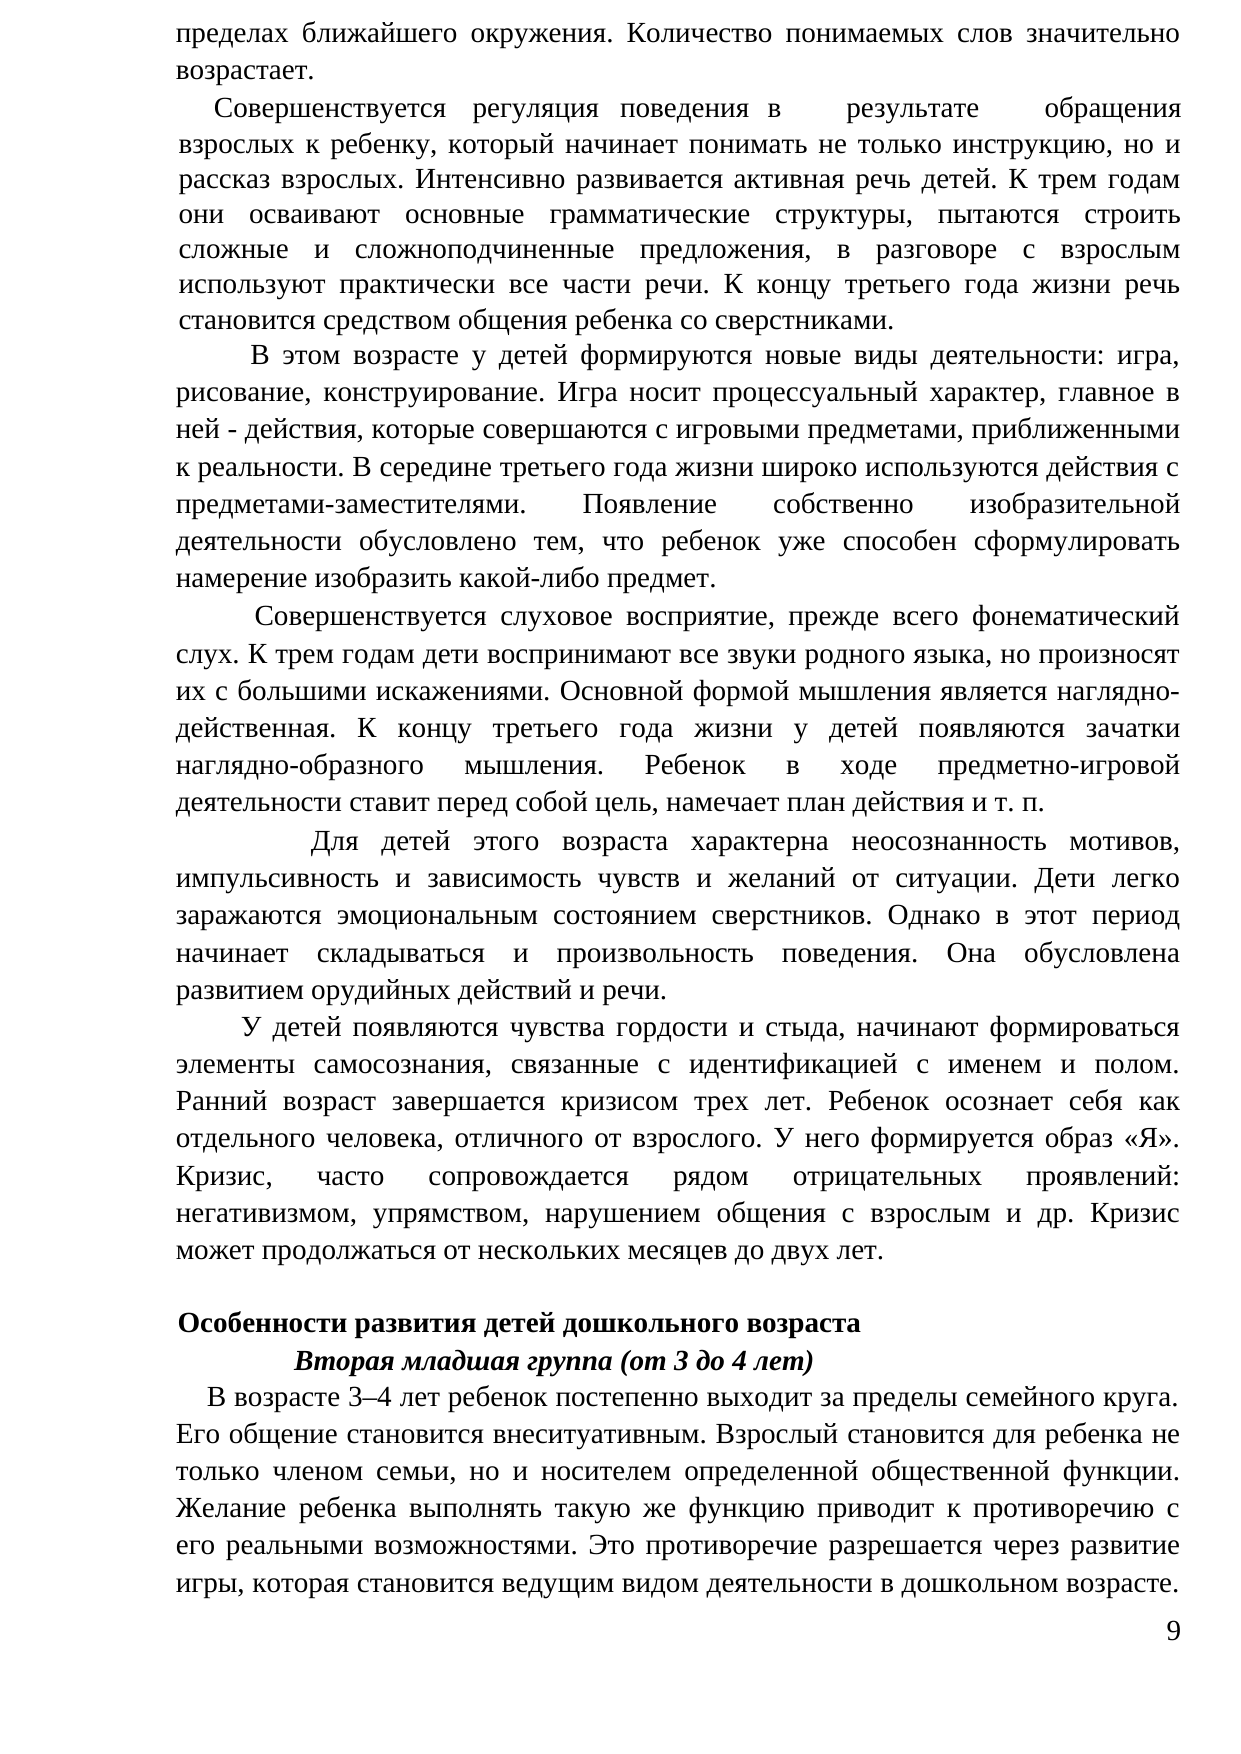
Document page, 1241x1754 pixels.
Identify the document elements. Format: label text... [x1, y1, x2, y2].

text Для детей этого возраста характерна неосознанность мотивов, импульсивность и зависимость чувств и желаний от ситуации. Дети легко заражаются эмоциональным состоянием сверстников. Однако в этот период начинает складываться и произвольность поведения. Она обусловлена развитием орудийных действий и речи. [174, 823, 1181, 1005]
text Совершенствуется слуховое восприятие, прежде всего фонематический слух. К трем годам дети воспринимают все звуки родного языка, но произносят их с большими искажениями. Основной формой мышления является наглядно-действенная. К концу третьего года жизни у детей появляются зачатки наглядно-образного мышления. Ребенок в ходе предметно-игровой деятельности ставит перед собой цель, намечает план действия и т. п. [174, 598, 1181, 818]
text Вторая младшая группа (от 3 до 4 лет) [177, 1343, 1181, 1376]
text В этом возрасте у детей формируются новые виды деятельности: игра, рисование, конструирование. Игра носит процессуальный характер, главное в ней - действия, которые совершаются с игровыми предметами, приближенными к реальности. В середине третьего года жизни широко используются действия с предметами-заместителями. Появление собственно изобразительной деятельности обусловлено тем, что ребенок уже способен сформулировать намерение изобразить какой-либо предмет. [174, 337, 1181, 594]
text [174, 15, 1181, 86]
text У детей появляются чувства гордости и стыда, начинают формироваться элементы самосознания, связанные с идентификацией с именем и полом. Ранний возраст завершается кризисом трех лет. Ребенок осознает себя как отдельного человека, отличного от взрослого. У него формируется образ «Я». Кризис, часто сопровождается рядом отрицательных проявлений: негативизмом, упрямством, нарушением общения с взрослым и др. Кризис может продолжаться от нескольких месяцев до двух лет. [174, 1009, 1181, 1266]
text Совершенствуется регуляция поведения в результате обращения взрослых к ребенку, который начинает понимать не только инструкцию, но и рассказ взрослых. Интенсивно развивается активная речь детей. К трем годам они осваивают основные грамматические структуры, пытаются строить сложные и сложноподчиненные предложения, в разговоре с взрослым используют практически все части речи. К концу третьего года жизни речь становится средством общения ребенка со сверстниками. [177, 91, 1181, 335]
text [174, 1379, 1181, 1598]
text Особенности развития детей дошкольного возраста [177, 1306, 1181, 1339]
